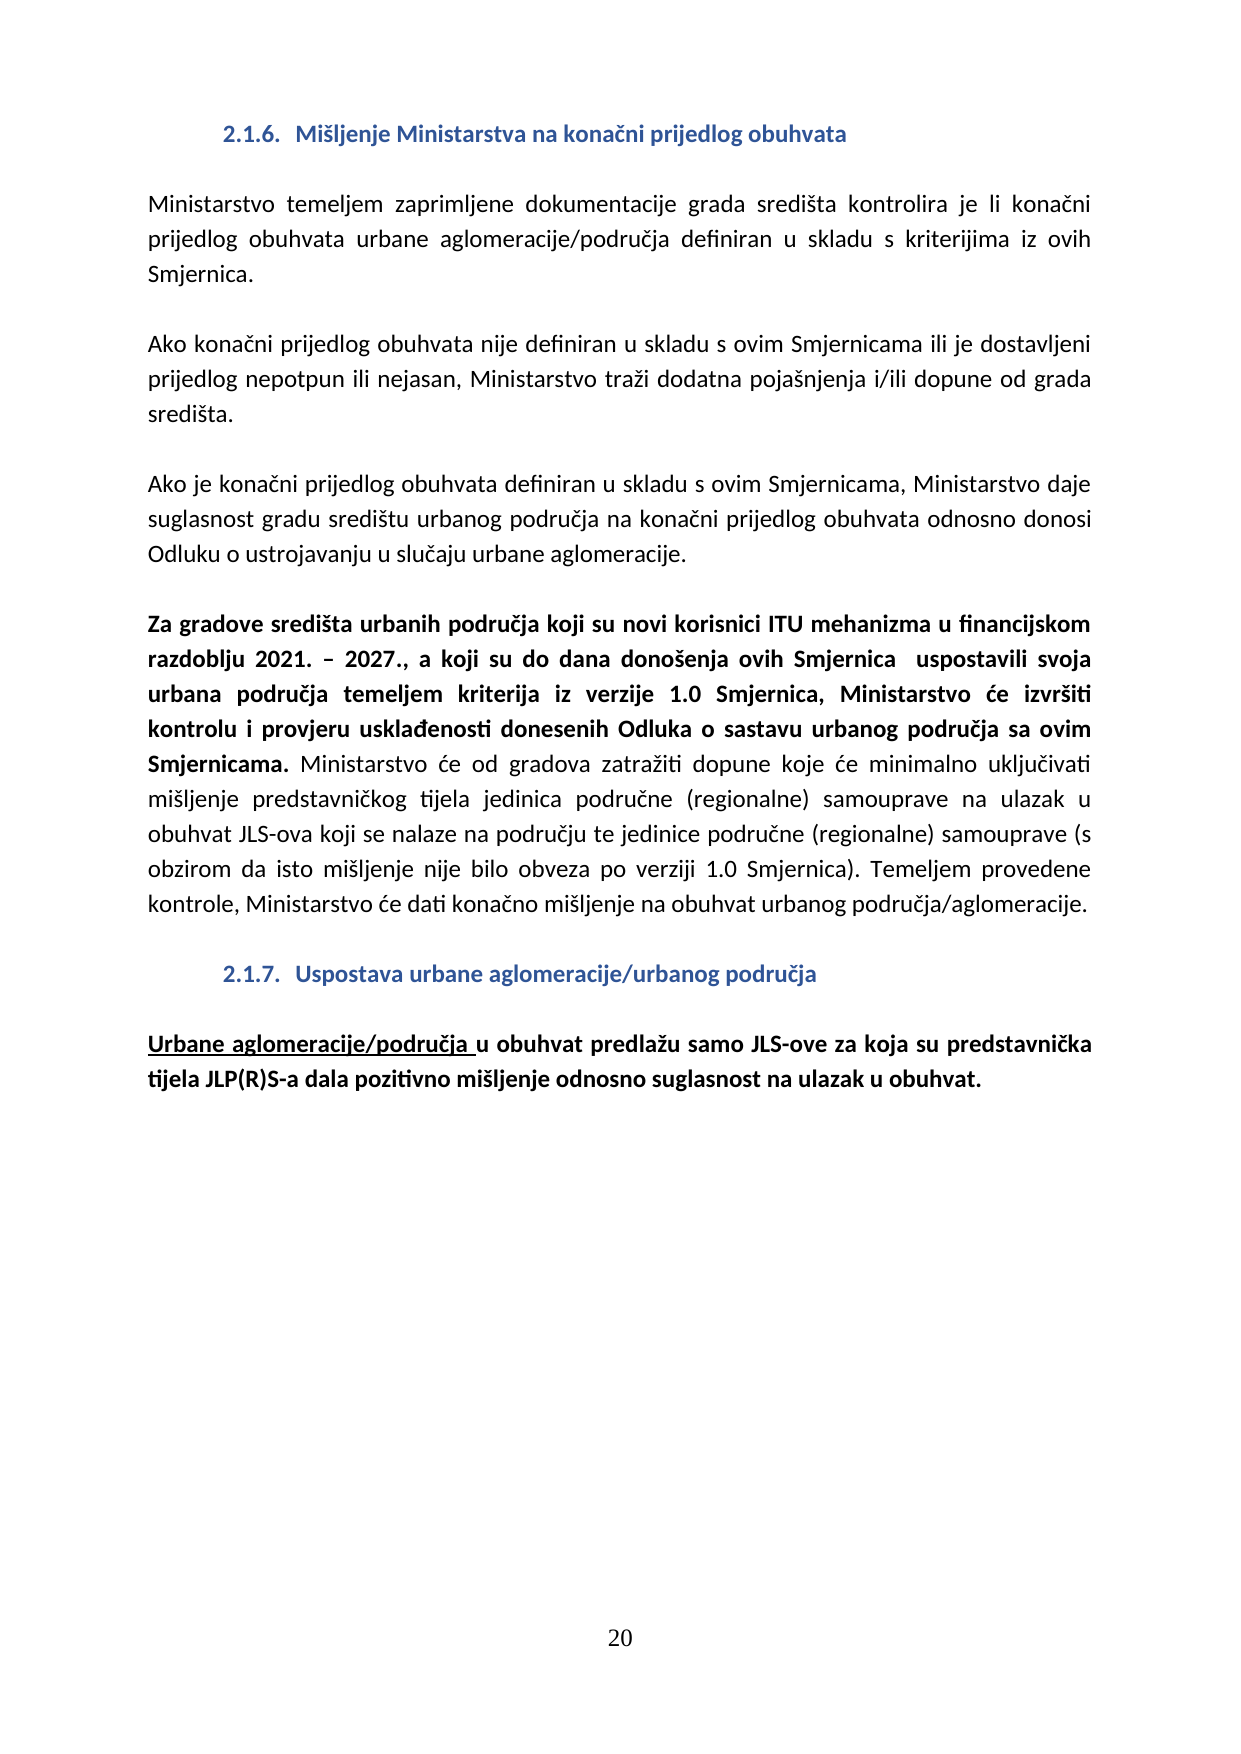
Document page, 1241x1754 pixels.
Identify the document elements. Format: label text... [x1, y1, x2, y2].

text Ako konačni prijedlog obuhvata nije definiran u skladu s ovim Smjernicama ili je dostavljeni prijedlog nepotpun ili nejasan, Ministarstvo traži dodatna pojašnjenja i/ili dopune od grada središta. [148, 328, 1093, 429]
text Ako je konačni prijedlog obuhvata definiran u skladu s ovim Smjernicama, Ministarstvo daje suglasnost gradu središtu urbanog područja na konačni prijedlog obuhvata odnosno donosi Odluku o ustrojavanju u slučaju urbane aglomeracije. [148, 468, 1093, 569]
text Ministarstvo temeljem zaprimljene dokumentacije grada središta kontrolira je li konačni prijedlog obuhvata urbane aglomeracije/područja definiran u skladu s kriterijima iz ovih Smjernica. [148, 188, 1093, 289]
text Za gradove središta urbanih područja koji su novi korisnici ITU mehanizma u financijskom razdoblju 2021. – 2027., a koji su do dana donošenja ovih Smjernica uspostavili svoja urbana područja temeljem kriterija iz verzije 1.0 Smjernica, Ministarstvo će izvršiti kontrolu i provjeru usklađenosti donesenih Odluka o sastavu urbanog područja sa ovim Smjernicama. Ministarstvo će od gradova zatražiti dopune koje će minimalno uključivati mišljenje predstavničkog tijela jedinica područne (regionalne) samouprave na ulazak u obuhvat JLS-ova koji se nalaze na području te jedinice područne (regionalne) samouprave (s obzirom da isto mišljenje nije bilo obveza po verziji 1.0 Smjernica). Temeljem provedene kontrole, Ministarstvo će dati konačno mišljenje na obuhvat urbanog područja/aglomeracije. [148, 608, 1093, 919]
text Urbane aglomeracije/područja u obuhvat predlažu samo JLS-ove za koja su predstavnička tijela JLP(R)S-a dala pozitivno mišljenje odnosno suglasnost na ulazak u obuhvat. [148, 1028, 1093, 1094]
subtitle Mišljenje Ministarstva na konačni prijedlog obuhvata [223, 118, 1093, 149]
subtitle Uspostava urbane aglomeracije/urbanog područja [223, 958, 1093, 989]
